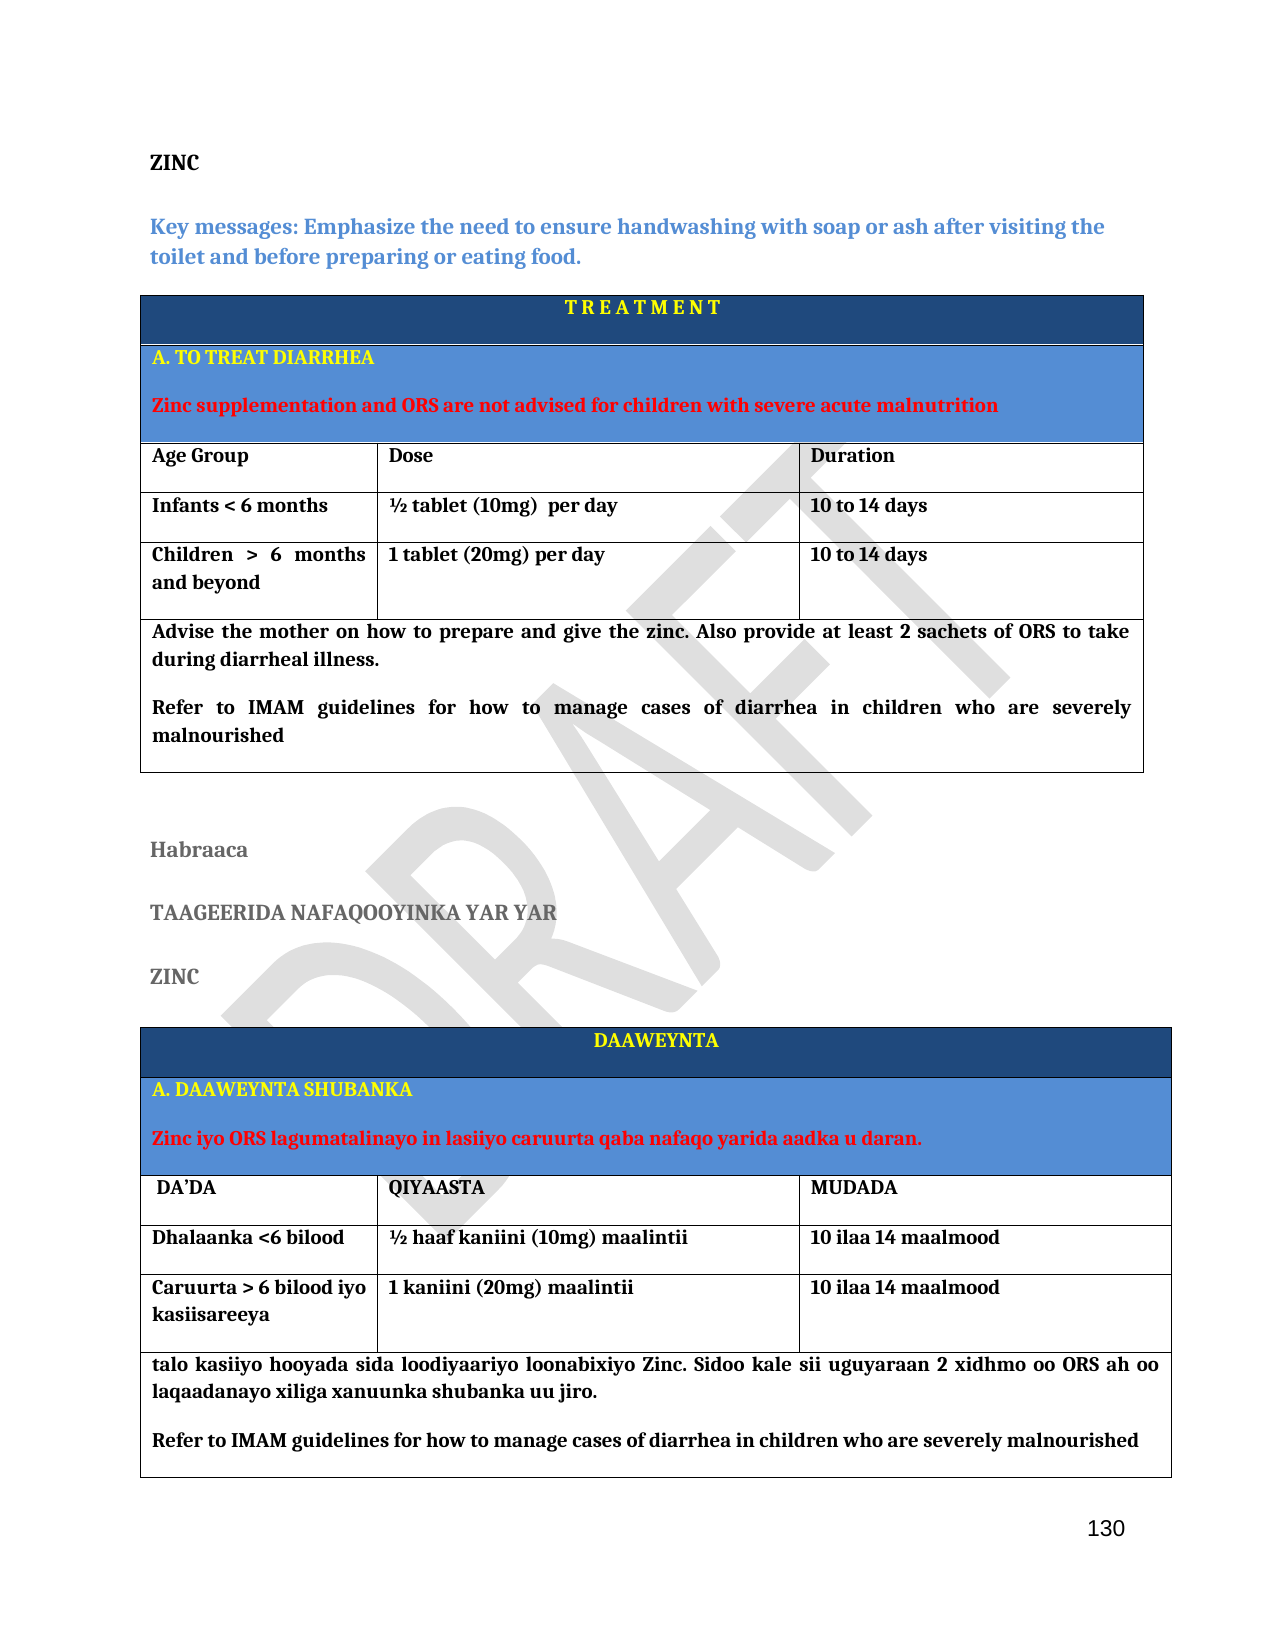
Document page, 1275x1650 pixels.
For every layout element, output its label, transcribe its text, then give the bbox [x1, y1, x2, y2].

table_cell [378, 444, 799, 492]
subtitle Habraaca [150, 837, 1125, 863]
subtitle ZINC [150, 150, 1125, 176]
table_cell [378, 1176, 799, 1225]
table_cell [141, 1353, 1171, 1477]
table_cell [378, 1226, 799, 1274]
subtitle ZINC [150, 964, 1125, 990]
text Key messages: Emphasize the need to ensure handwashing with soap or ash after visiting the toilet and before preparing or eating food. [150, 213, 1125, 270]
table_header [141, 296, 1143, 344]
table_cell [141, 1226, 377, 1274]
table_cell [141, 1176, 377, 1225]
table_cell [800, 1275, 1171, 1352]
subtitle TAAGEERIDA NAFAQOOYINKA YAR YAR [150, 900, 1125, 927]
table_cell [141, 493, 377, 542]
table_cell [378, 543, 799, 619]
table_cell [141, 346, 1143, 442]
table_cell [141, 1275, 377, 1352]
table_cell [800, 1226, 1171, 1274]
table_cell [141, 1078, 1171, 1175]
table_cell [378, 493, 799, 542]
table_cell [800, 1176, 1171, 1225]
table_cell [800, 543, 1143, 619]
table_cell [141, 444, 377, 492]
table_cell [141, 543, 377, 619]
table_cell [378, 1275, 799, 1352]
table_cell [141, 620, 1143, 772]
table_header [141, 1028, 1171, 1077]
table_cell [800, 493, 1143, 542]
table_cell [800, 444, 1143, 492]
